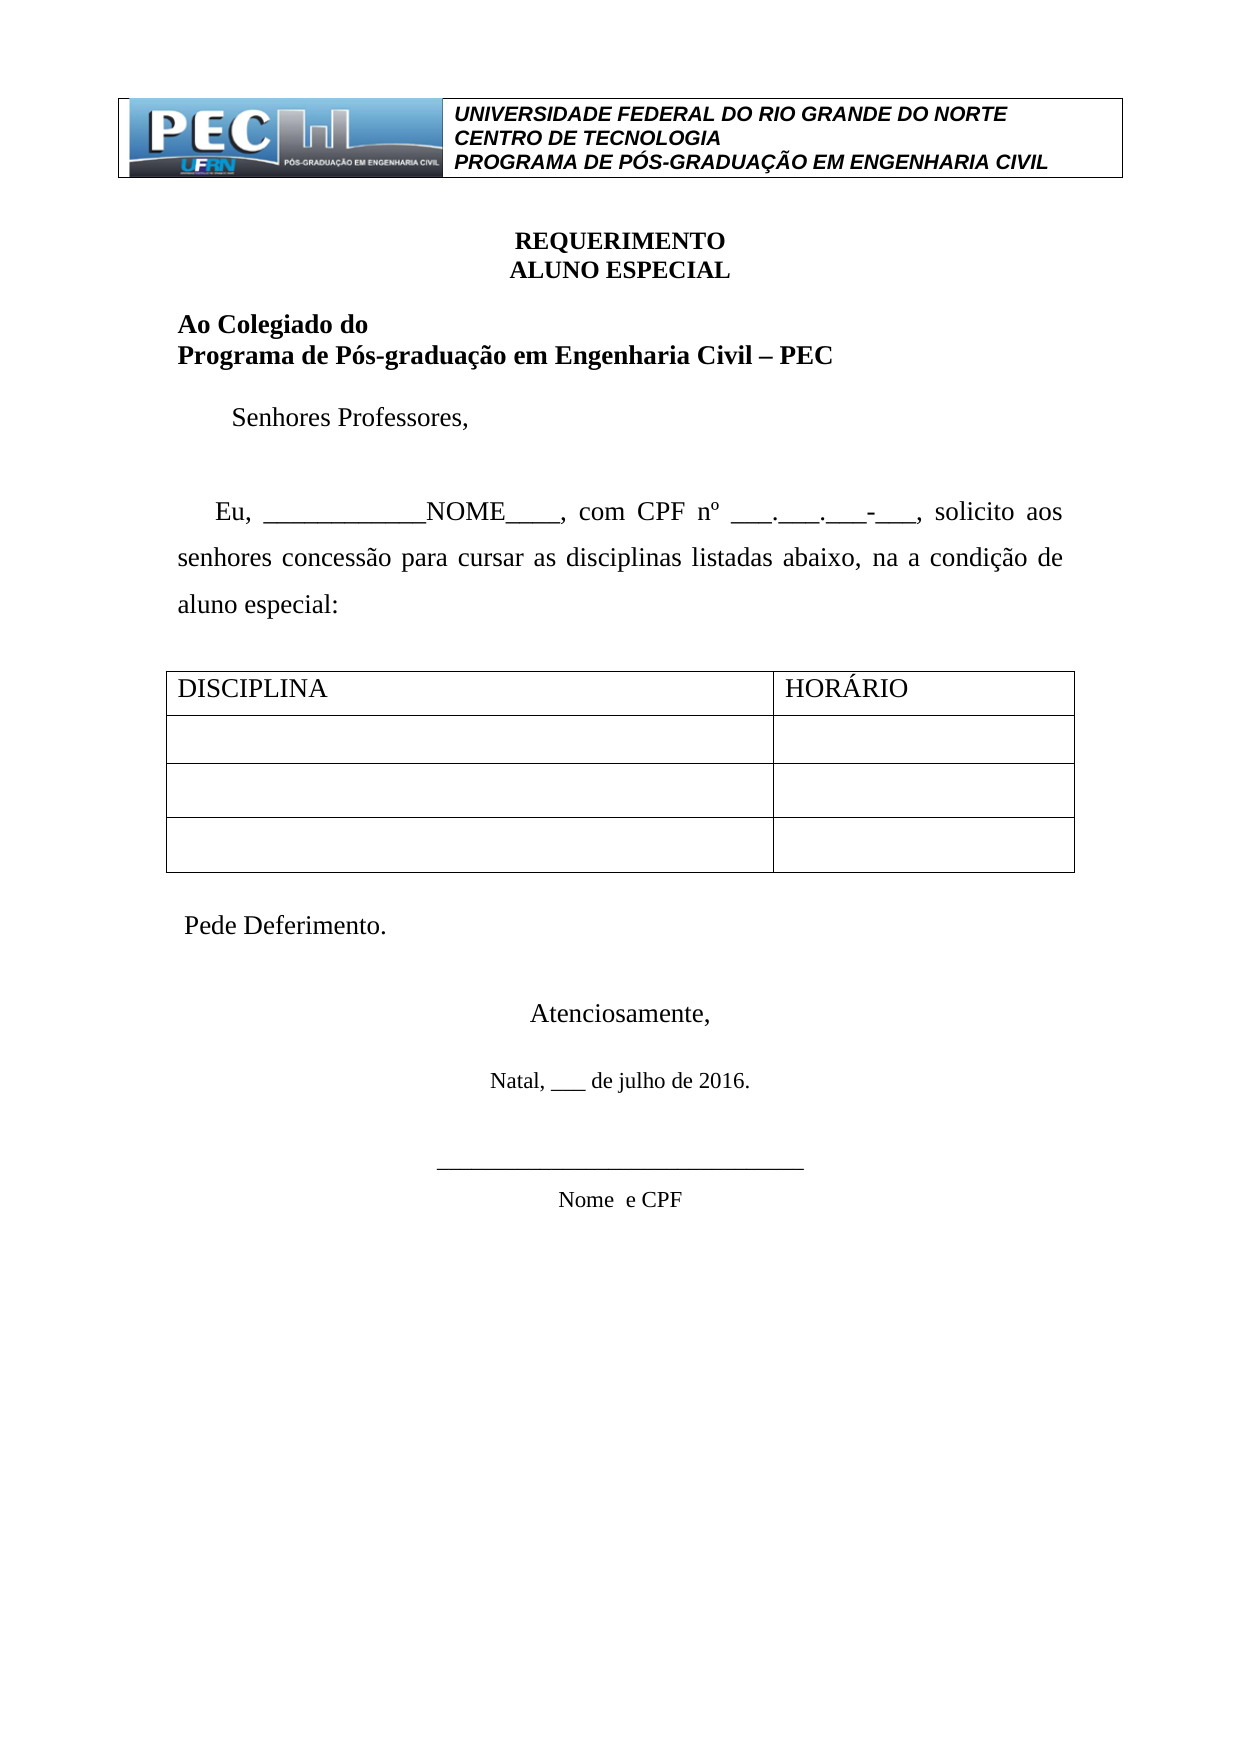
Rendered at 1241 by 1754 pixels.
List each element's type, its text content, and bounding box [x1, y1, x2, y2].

picture [129, 98, 443, 177]
text Programa de Pós-graduação em Engenharia Civil – PEC [177, 339, 1063, 370]
text ________________________________ [177, 1146, 1063, 1173]
text Senhores Professores, [177, 401, 1063, 432]
table_cell [774, 764, 1074, 817]
table_cell [167, 764, 773, 817]
subtitle ALUNO ESPECIAL [177, 255, 1063, 284]
text Nome e CPF [177, 1186, 1063, 1212]
text Eu, ____________NOME____, com CPF nº ___.___.___-___, solicito aos senhores concessão para cursar as disciplinas listadas abaixo, na a condição de aluno especial: [177, 494, 1063, 619]
text Ao Colegiado do [177, 308, 1063, 339]
subtitle REQUERIMENTO [177, 226, 1063, 255]
table_header HORÁRIO [774, 672, 1074, 715]
table_cell [774, 716, 1074, 762]
text Pede Deferimento. [177, 909, 1063, 941]
table_cell [774, 818, 1074, 872]
table_cell [167, 818, 773, 872]
table_cell [167, 716, 773, 762]
text Natal, ___ de julho de 2016. [177, 1067, 1063, 1094]
table_header DISCIPLINA [167, 672, 773, 715]
text Atenciosamente, [177, 997, 1063, 1028]
